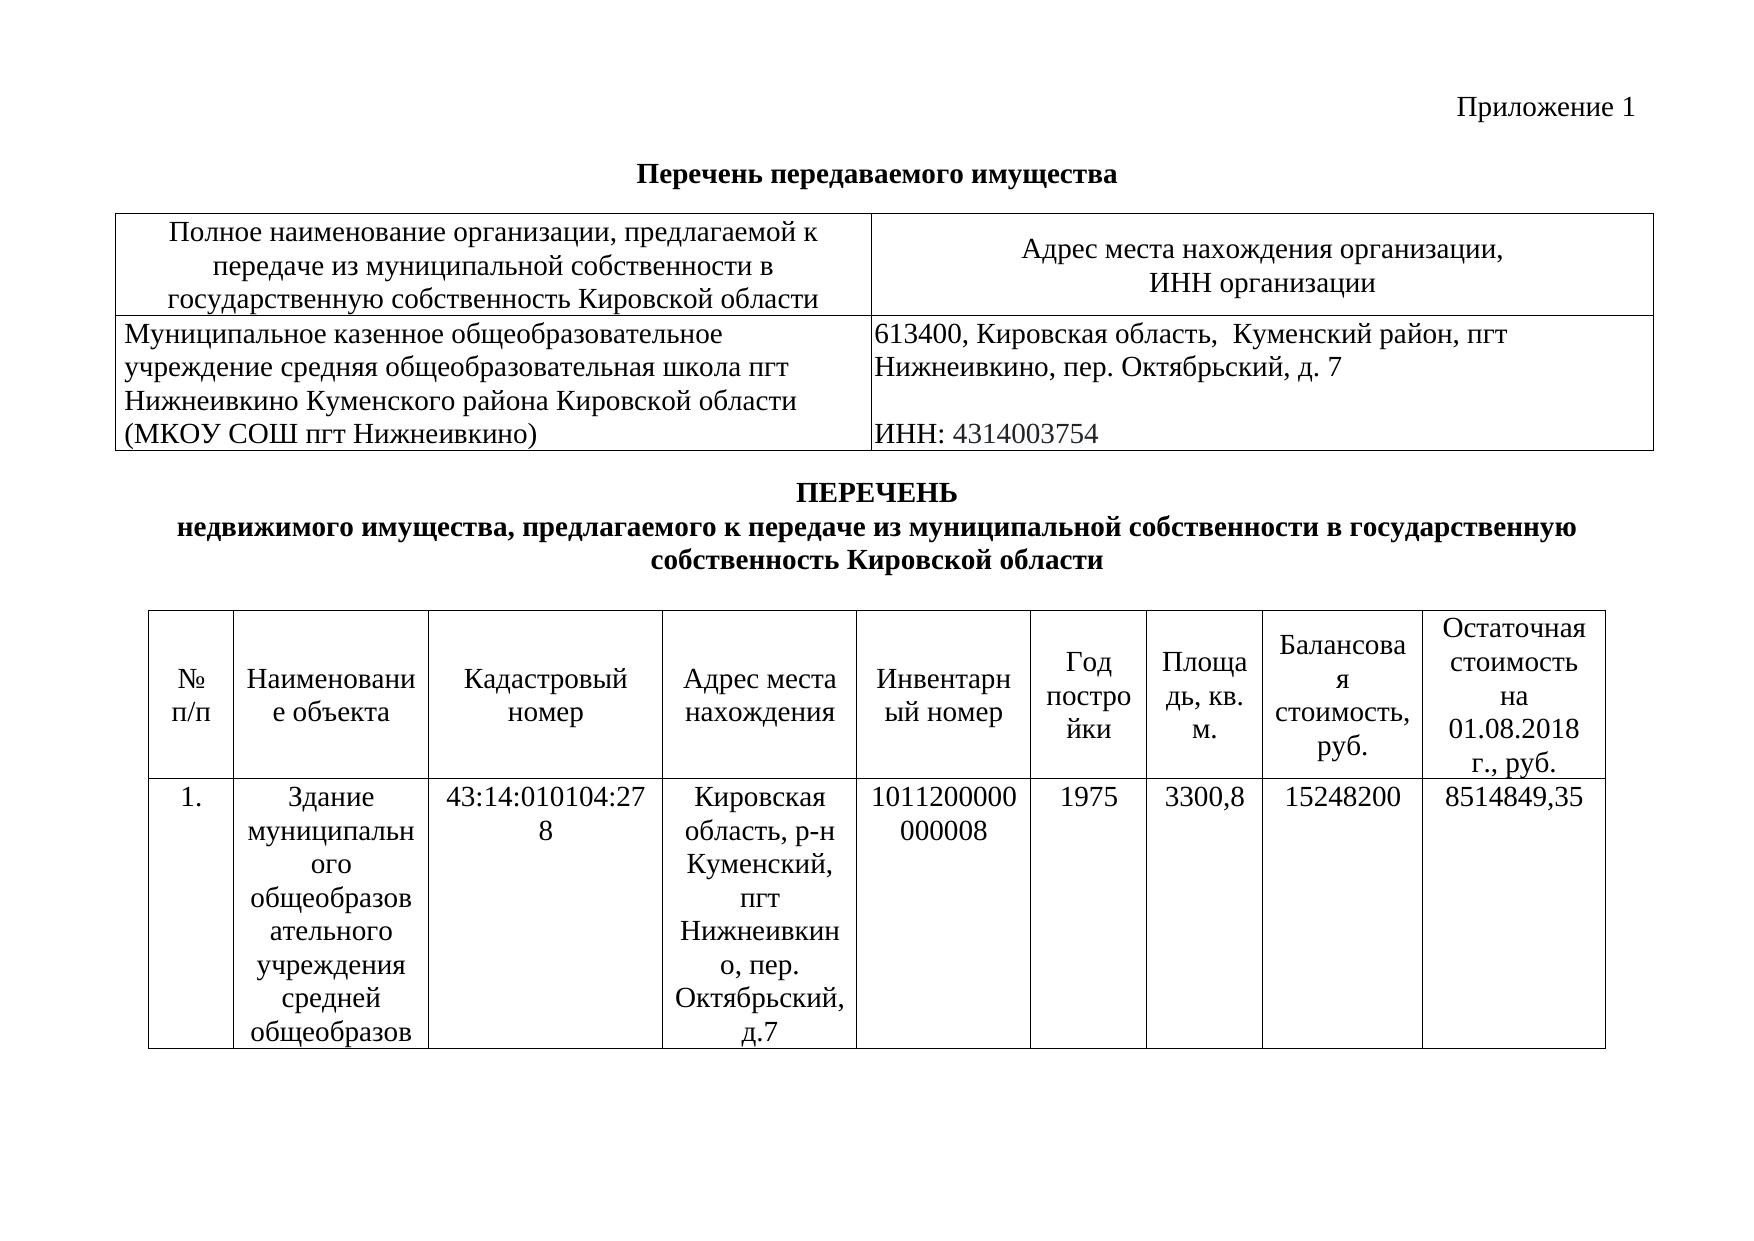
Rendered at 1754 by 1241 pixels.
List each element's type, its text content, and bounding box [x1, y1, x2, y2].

table_header Полное наименование организации, предлагаемой к передаче из муниципальной собственности в государственную собственность Кировской области [116, 214, 871, 315]
table_cell 8514849,35 [1423, 779, 1605, 1048]
table_header № п/п [149, 611, 233, 778]
table_header Год постройки [1031, 611, 1146, 778]
table_header Инвентарный номер [857, 611, 1030, 778]
table_cell 1011200000000008 [857, 779, 1030, 1048]
table_cell 1975 [1031, 779, 1146, 1048]
table_cell Муниципальное казенное общеобразовательное учреждение средняя общеобразовательная школа пгт Нижнеивкино Куменского района Кировской области (МКОУ СОШ пгт Нижнеивкино) [116, 316, 871, 450]
table_cell 1. [149, 779, 233, 1048]
table_header Балансовая стоимость, руб. [1263, 611, 1422, 778]
table_header Адрес места нахождения [663, 611, 856, 778]
table_header Остаточная стоимость на 01.08.2018 г., руб. [1423, 611, 1605, 778]
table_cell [234, 779, 428, 1048]
table_cell 43:14:010104:278 [429, 779, 662, 1048]
text Перечень передаваемого имущества [118, 156, 1636, 189]
table_header Площадь, кв. м. [1147, 611, 1262, 778]
table_cell 3300,8 [1147, 779, 1262, 1048]
table_header Адрес места нахождения организации, ИНН организации [872, 214, 1653, 315]
table_header Кадастровый номер [429, 611, 662, 778]
table_cell 613400, Кировская область, Куменский район, пгт Нижнеивкино, пер. Октябрьский, д. 7 ИНН: 4314003754 [872, 316, 1653, 450]
text Приложение 1 [1063, 89, 1636, 122]
table_cell 15248200 [1263, 779, 1422, 1048]
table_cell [663, 779, 856, 1048]
table_header Наименование объекта [234, 611, 428, 778]
text ПЕРЕЧЕНЬ недвижимого имущества, предлагаемого к передаче из муниципальной собственности в государственную собственность Кировской области [118, 475, 1636, 576]
